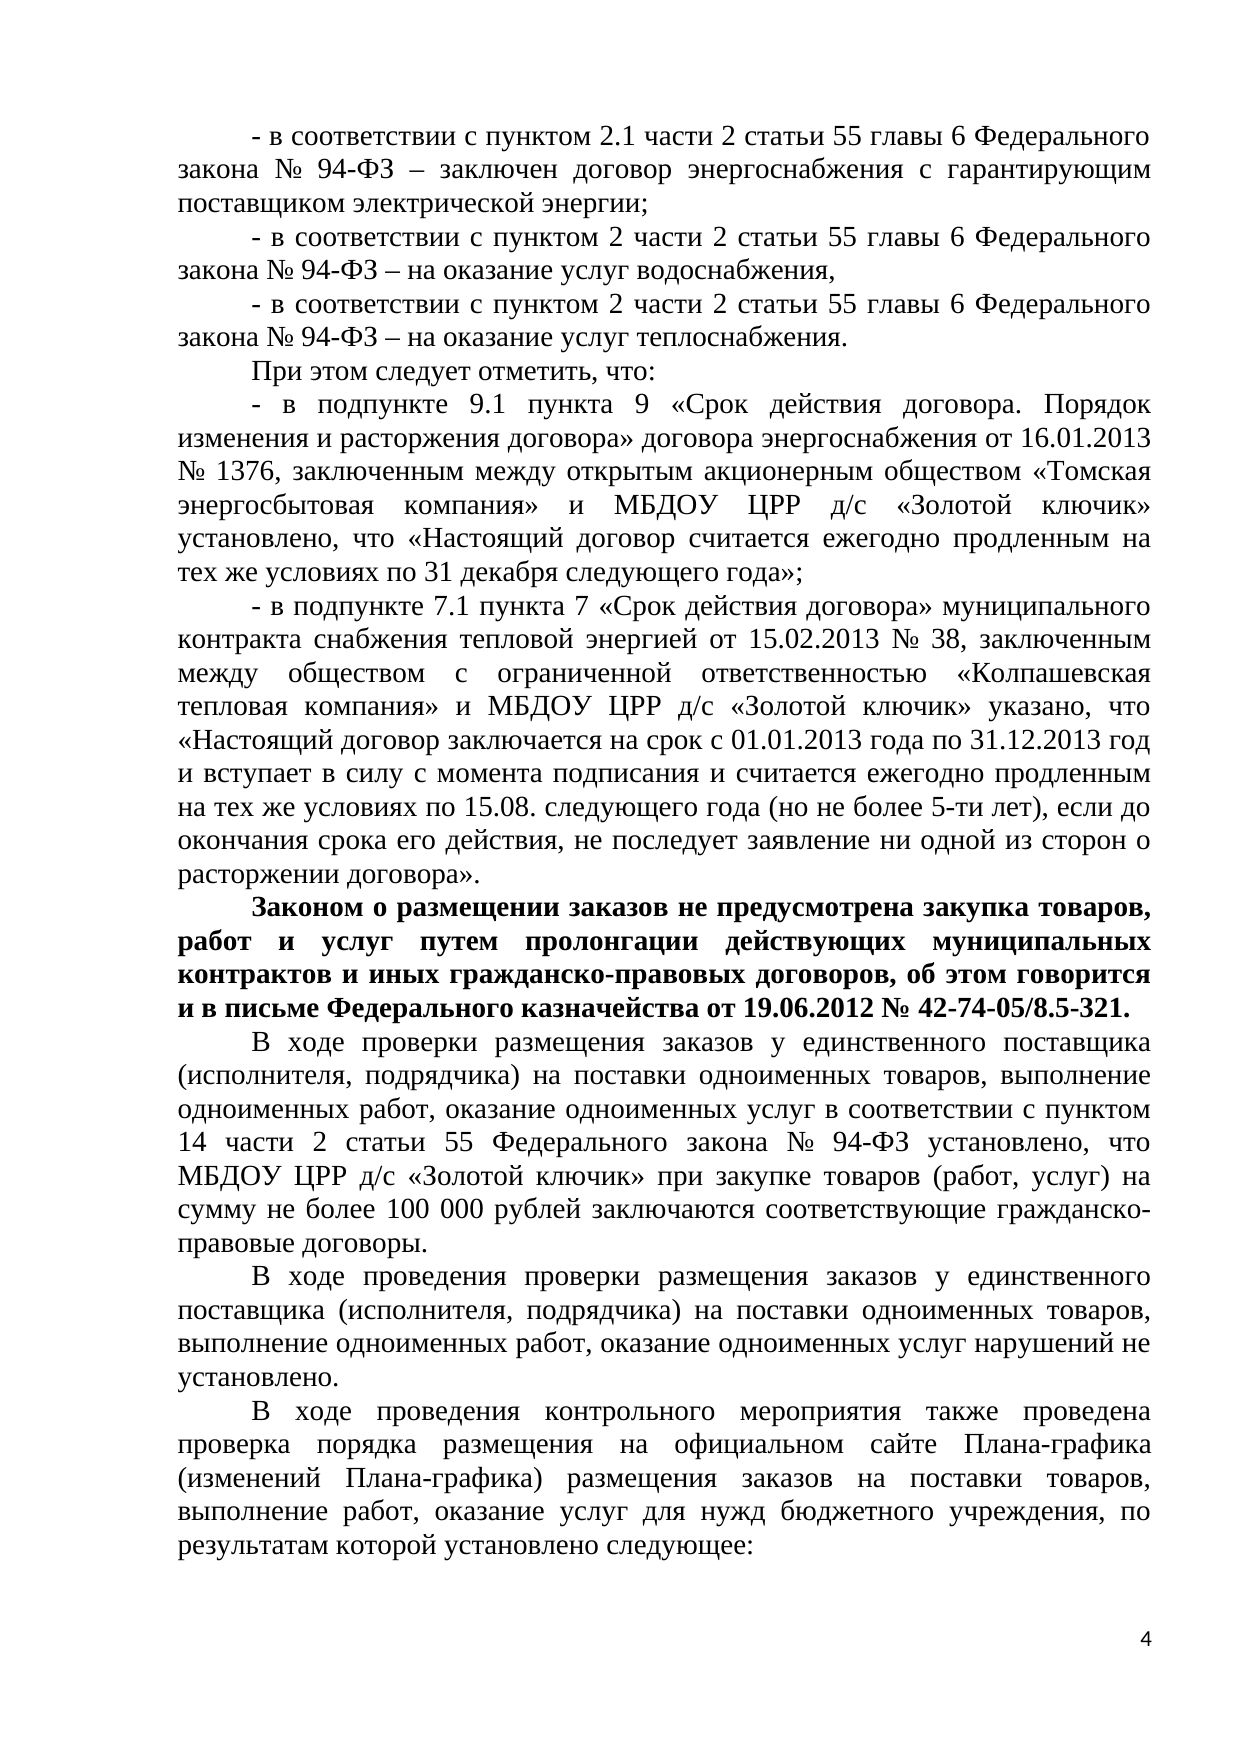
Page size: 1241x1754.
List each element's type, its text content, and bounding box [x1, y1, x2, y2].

text Законом о размещении заказов не предусмотрена закупка товаров, работ и услуг путем пролонгации действующих муниципальных контрактов и иных гражданско-правовых договоров, об этом говорится и в письме Федерального казначейства от 19.06.2012 № 42-74-05/8.5-321. [177, 889, 1152, 1024]
text В ходе проверки размещения заказов у единственного поставщика (исполнителя, подрядчика) на поставки одноименных товаров, выполнение одноименных работ, оказание одноименных услуг в соответствии с пунктом 14 части 2 статьи 55 Федерального закона № 94-ФЗ установлено, что МБДОУ ЦРР д/с «Золотой ключик» при закупке товаров (работ, услуг) на сумму не более 100 000 рублей заключаются соответствующие гражданско-правовые договоры. [177, 1024, 1152, 1258]
text - в подпункте 9.1 пункта 9 «Срок действия договора. Порядок изменения и расторжения договора» договора энергоснабжения от 16.01.2013 № 1376, заключенным между открытым акционерным обществом «Томская энергосбытовая компания» и МБДОУ ЦРР д/с «Золотой ключик» установлено, что «Настоящий договор считается ежегодно продленным на тех же условиях по 31 декабря следующего года»; [177, 386, 1152, 588]
text В ходе проведения контрольного мероприятия также проведена проверка порядка размещения на официальном сайте Плана-графика (изменений Плана-графика) размещения заказов на поставки товаров, выполнение работ, оказание услуг для нужд бюджетного учреждения, по результатам которой установлено следующее: [177, 1393, 1152, 1560]
text - в подпункте 7.1 пункта 7 «Срок действия договора» муниципального контракта снабжения тепловой энергией от 15.02.2013 № 38, заключенным между обществом с ограниченной ответственностью «Колпашевская тепловая компания» и МБДОУ ЦРР д/с «Золотой ключик» указано, что «Настоящий договор заключается на срок с 01.01.2013 года по 31.12.2013 год и вступает в силу с момента подписания и считается ежегодно продленным на тех же условиях по 15.08. следующего года (но не более 5-ти лет), если до окончания срока его действия, не последует заявление ни одной из сторон о расторжении договора». [177, 588, 1152, 889]
text - в соответствии с пунктом 2.1 части 2 статьи 55 главы 6 Федерального закона № 94-ФЗ – заключен договор энергоснабжения с гарантирующим поставщиком электрической энергии; [177, 118, 1152, 219]
text - в соответствии с пунктом 2 части 2 статьи 55 главы 6 Федерального закона № 94-ФЗ – на оказание услуг теплоснабжения. [177, 286, 1152, 353]
text При этом следует отметить, что: [177, 353, 1152, 386]
text В ходе проведения проверки размещения заказов у единственного поставщика (исполнителя, подрядчика) на поставки одноименных товаров, выполнение одноименных работ, оказание одноименных услуг нарушений не установлено. [177, 1258, 1152, 1393]
text - в соответствии с пунктом 2 части 2 статьи 55 главы 6 Федерального закона № 94-ФЗ – на оказание услуг водоснабжения, [177, 219, 1152, 286]
